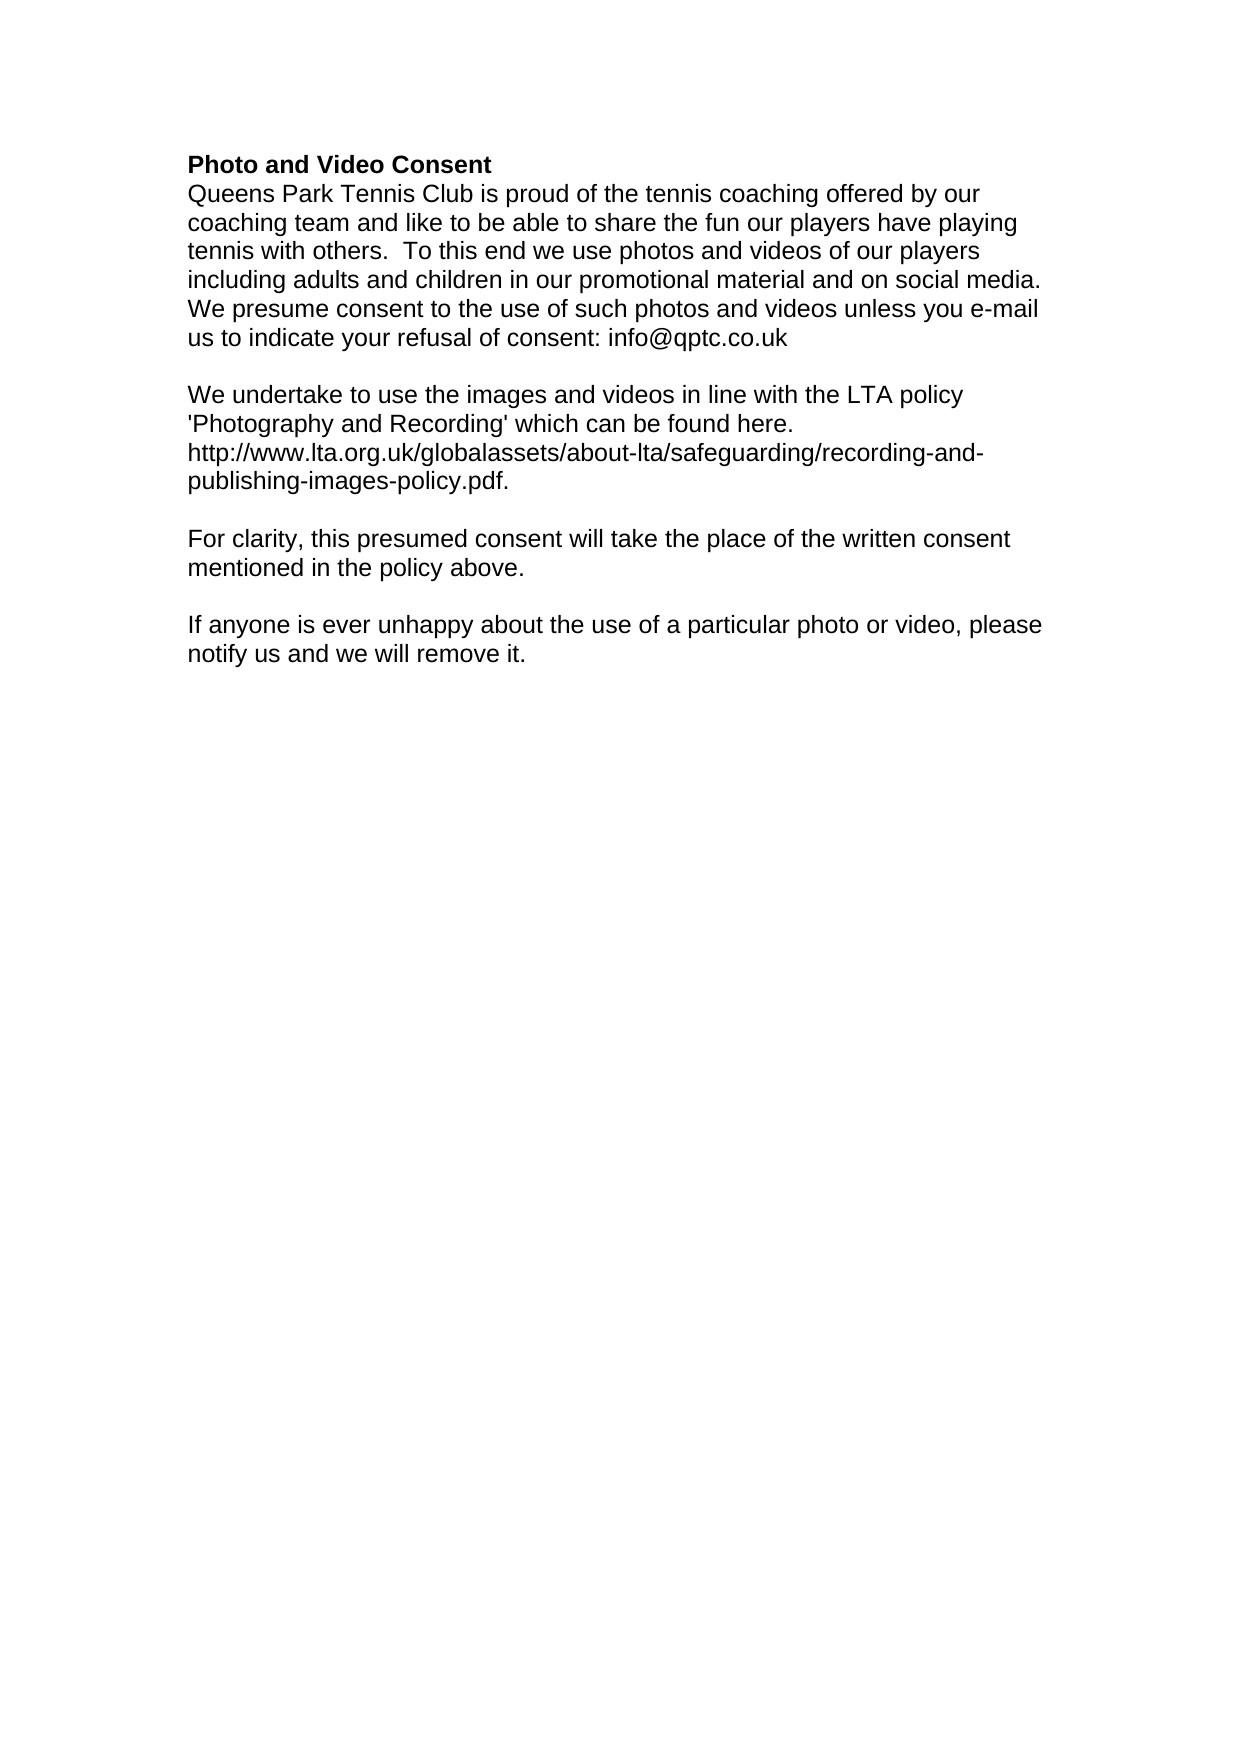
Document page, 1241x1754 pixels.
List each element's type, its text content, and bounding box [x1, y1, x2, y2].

text We undertake to use the images and videos in line with the LTA policy 'Photography and Recording' which can be found here. http://www.lta.org.uk/globalassets/about-lta/safeguarding/recording-and-publishing-images-policy.pdf. [187, 380, 1053, 495]
text For clarity, this presumed consent will take the place of the written consent mentioned in the policy above. [187, 524, 1053, 581]
text Queens Park Tennis Club is proud of the tennis coaching offered by our coaching team and like to be able to share the fun our players have playing tennis with others. To this end we use photos and videos of our players including adults and children in our promotional material and on social media. We presume consent to the use of such photos and videos unless you e-mail us to indicate your refusal of consent: info@qptc.co.uk [187, 179, 1053, 351]
text If anyone is ever unhappy about the use of a particular photo or video, please notify us and we will remove it. [187, 610, 1053, 667]
text Photo and Video Consent [187, 150, 1053, 179]
